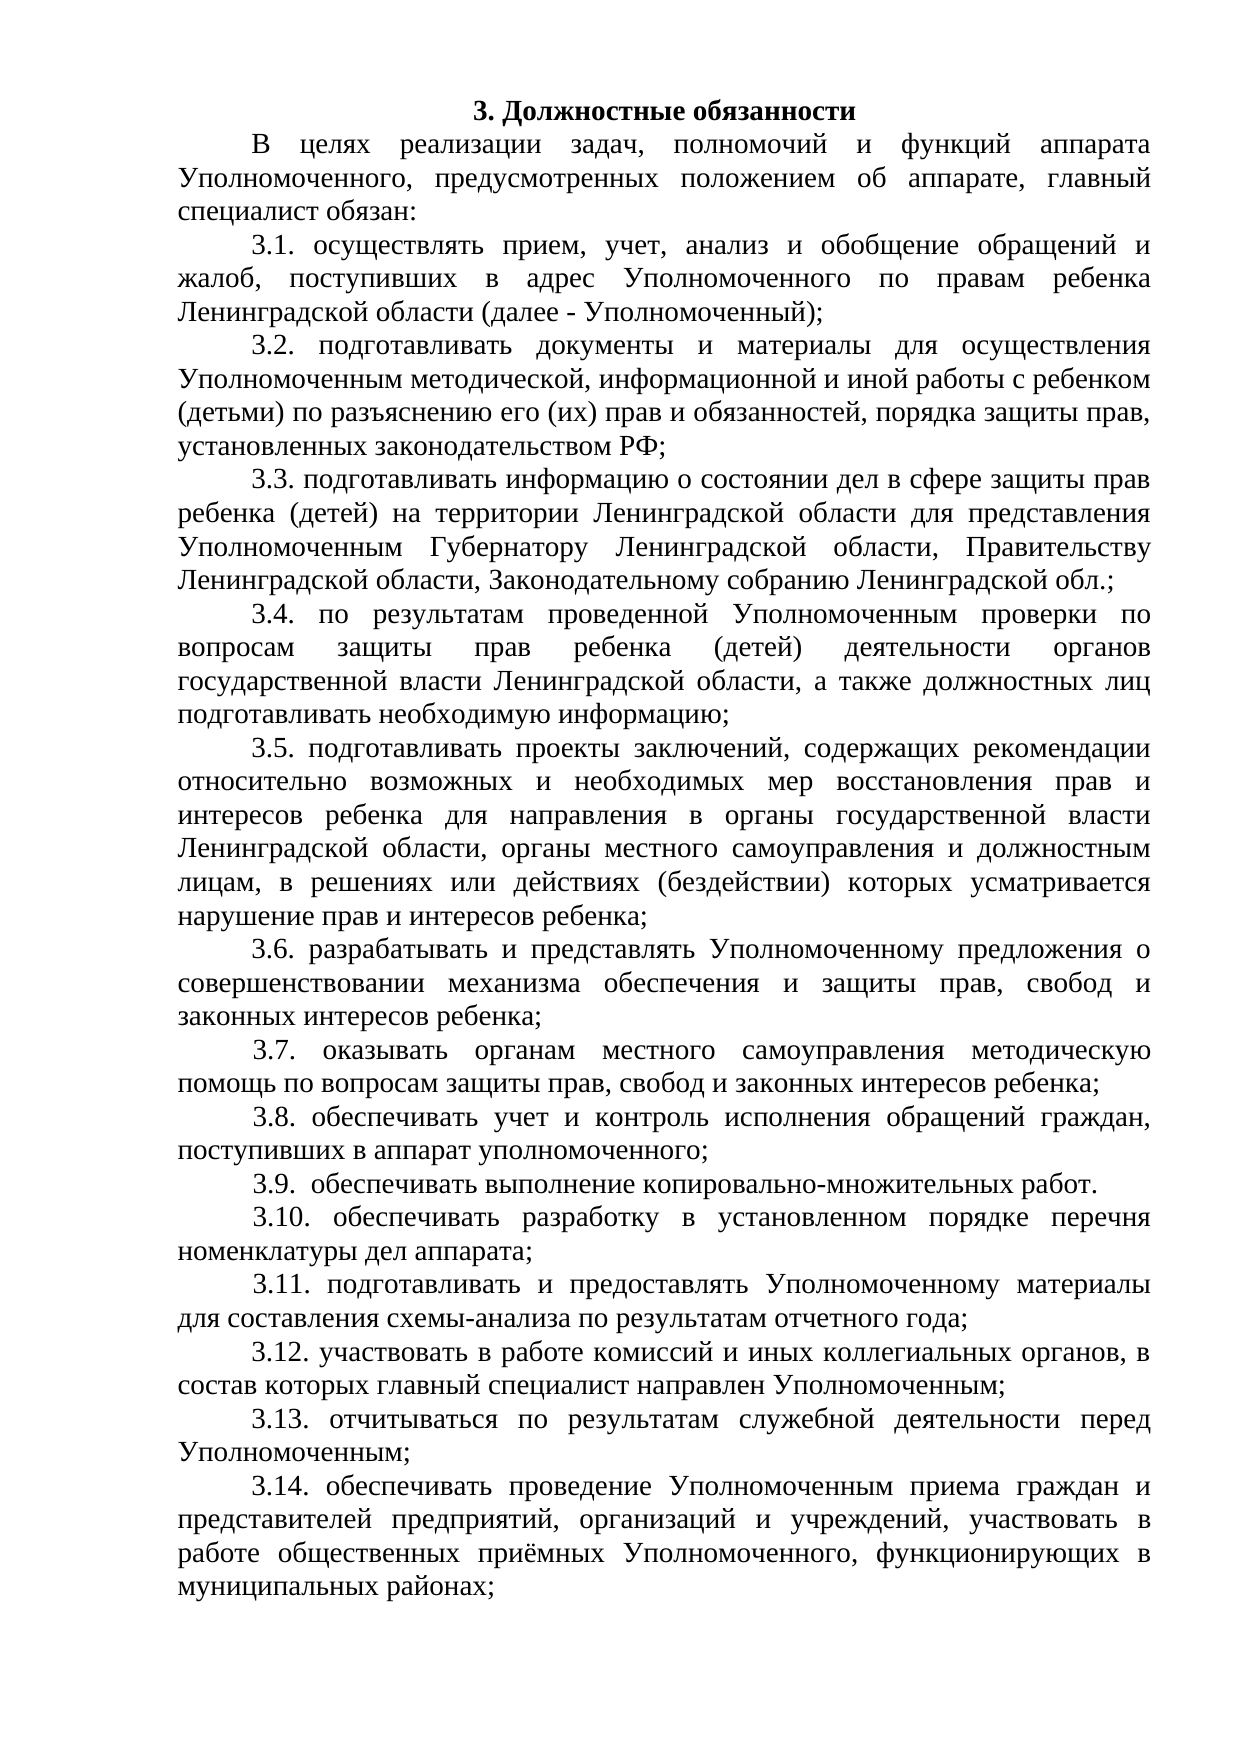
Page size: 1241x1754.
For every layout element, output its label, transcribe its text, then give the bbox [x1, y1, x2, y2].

text 3.10. обеспечивать разработку в установленном порядке перечня номенклатуры дел аппарата; [177, 1199, 1152, 1267]
text 3.7. оказывать органам местного самоуправления методическую помощь по вопросам защиты прав, свобод и законных интересов ребенка; [177, 1032, 1152, 1099]
text 3.3. подготавливать информацию о состоянии дел в сфере защиты прав ребенка (детей) на территории Ленинградской области для представления Уполномоченным Губернатору Ленинградской области, Правительству Ленинградской области, Законодательному собранию Ленинградской обл.; [177, 462, 1152, 596]
text 3.14. обеспечивать проведение Уполномоченным приема граждан и представителей предприятий, организаций и учреждений, участвовать в работе общественных приёмных Уполномоченного, функционирующих в муниципальных районах; [177, 1468, 1152, 1602]
text 3.8. обеспечивать учет и контроль исполнения обращений граждан, поступивших в аппарат уполномоченного; [177, 1099, 1152, 1166]
text 3.11. подготавливать и предоставлять Уполномоченному материалы для составления схемы-анализа по результатам отчетного года; [177, 1267, 1152, 1334]
text 3.9. обеспечивать выполнение копировально-множительных работ. [177, 1166, 1152, 1199]
text В целях реализации задач, полномочий и функций аппарата Уполномоченного, предусмотренных положением об аппарате, главный специалист обязан: [177, 126, 1152, 227]
text 3.6. разрабатывать и представлять Уполномоченному предложения о совершенствовании механизма обеспечения и защиты прав, свобод и законных интересов ребенка; [177, 931, 1152, 1032]
text 3.13. отчитываться по результатам служебной деятельности перед Уполномоченным; [177, 1401, 1152, 1468]
text 3.1. осуществлять прием, учет, анализ и обобщение обращений и жалоб, поступивших в адрес Уполномоченного по правам ребенка Ленинградской области (далее - Уполномоченный); [177, 227, 1152, 327]
text 3.5. подготавливать проекты заключений, содержащих рекомендации относительно возможных и необходимых мер восстановления прав и интересов ребенка для направления в органы государственной власти Ленинградской области, органы местного самоуправления и должностным лицам, в решениях или действиях (бездействии) которых усматривается нарушение прав и интересов ребенка; [177, 730, 1152, 931]
text 3.2. подготавливать документы и материалы для осуществления Уполномоченным методической, информационной и иной работы с ребенком (детьми) по разъяснению его (их) прав и обязанностей, порядка защиты прав, установленных законодательством РФ; [177, 327, 1152, 462]
text 3.12. участвовать в работе комиссий и иных коллегиальных органов, в состав которых главный специалист направлен Уполномоченным; [177, 1334, 1152, 1401]
text 3.4. по результатам проведенной Уполномоченным проверки по вопросам защиты прав ребенка (детей) деятельности органов государственной власти Ленинградской области, а также должностных лиц подготавливать необходимую информацию; [177, 596, 1152, 730]
text 3. Должностные обязанности [177, 93, 1152, 126]
